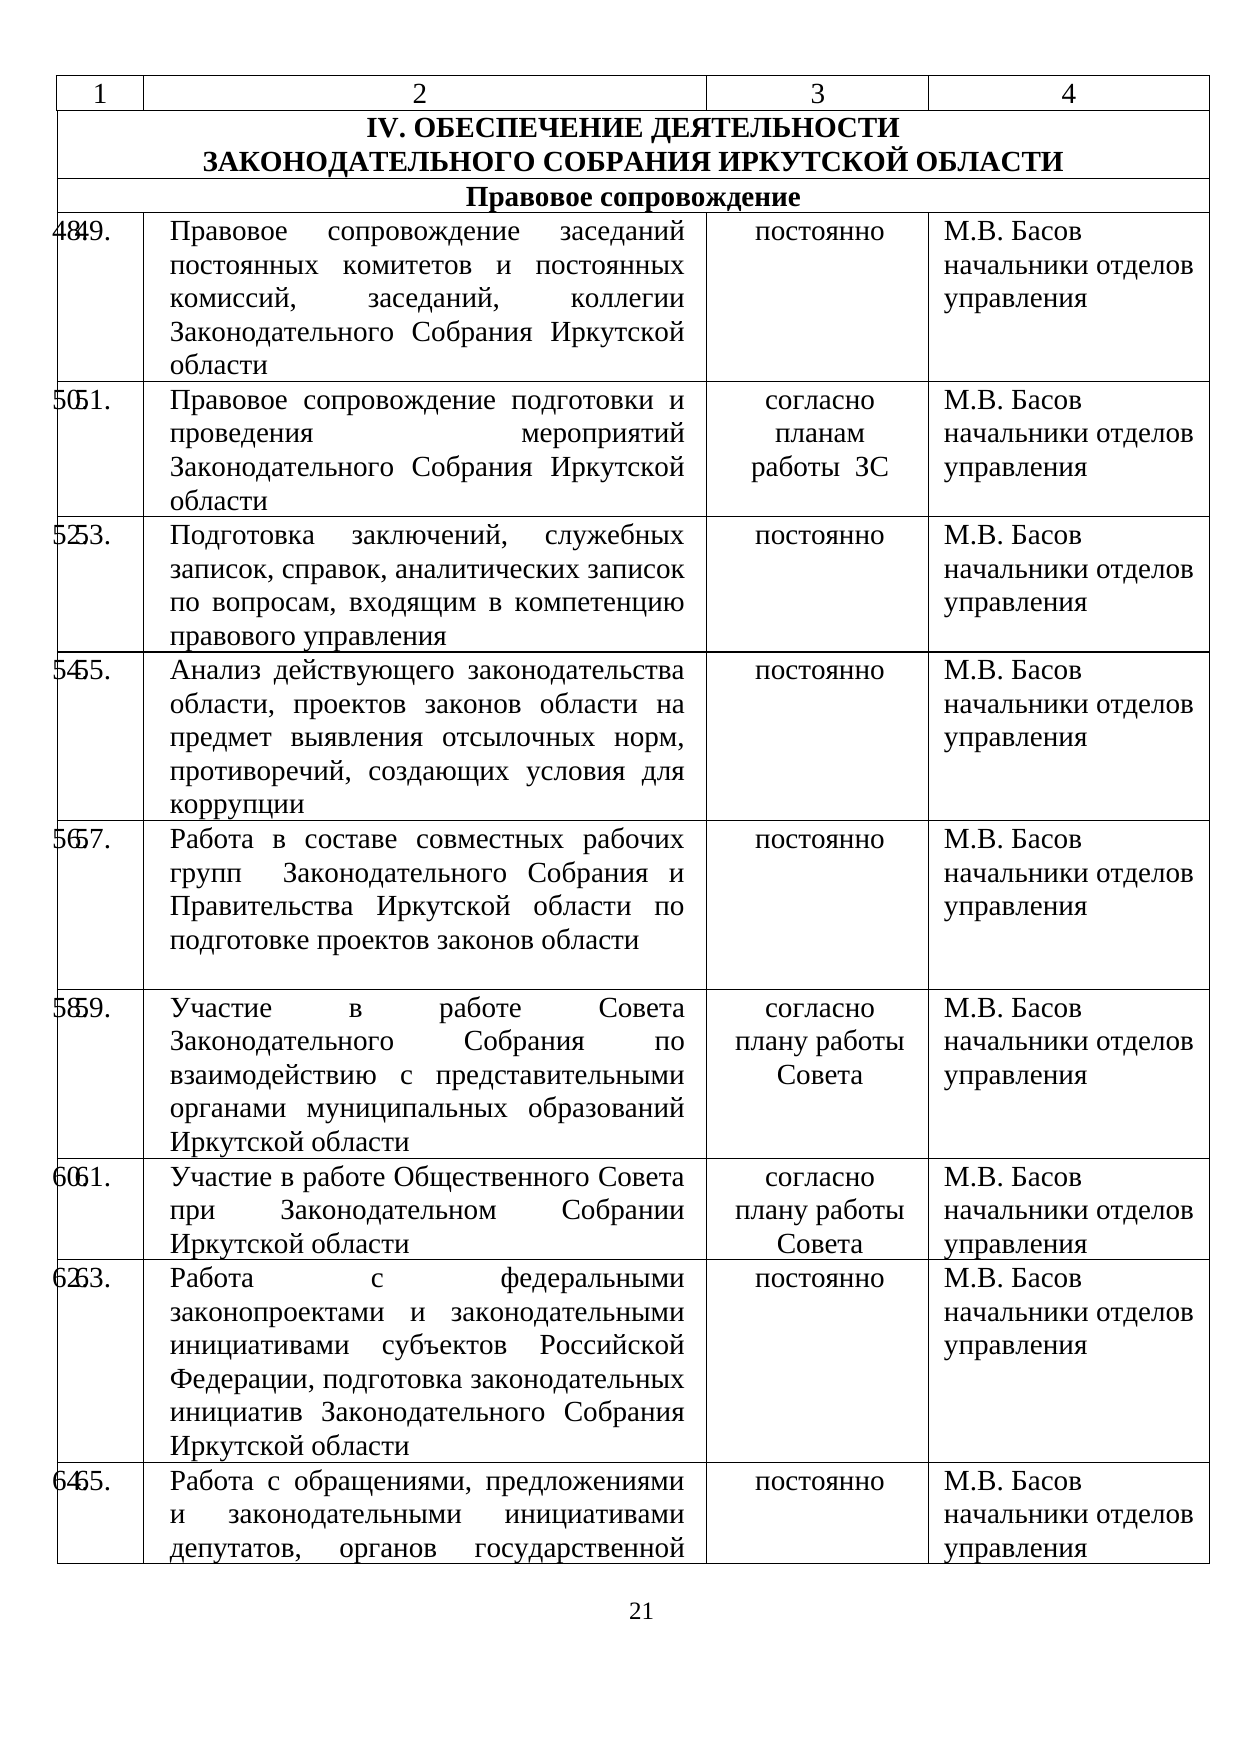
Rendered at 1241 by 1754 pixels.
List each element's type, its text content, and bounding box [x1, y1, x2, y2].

table_header 1 [57, 76, 143, 109]
table_cell согласно планам работы ЗС [707, 382, 928, 516]
table_cell согласно плану работы Совета [707, 1159, 928, 1259]
table_cell постоянно [707, 213, 928, 381]
table_cell М.В. Басов начальники отделов управления [929, 990, 1209, 1158]
table_header 4 [929, 76, 1209, 109]
table_cell постоянно [707, 517, 928, 651]
table_cell [58, 517, 143, 651]
table_cell Участие в работе Общественного Совета при Законодательном Собрании Иркутской области [144, 1159, 706, 1259]
table_cell [58, 1463, 143, 1563]
table_cell М.В. Басов начальники отделов управления [929, 1159, 1209, 1259]
table_cell [58, 990, 143, 1158]
table_cell постоянно [707, 653, 928, 820]
table_cell Участие в работе Совета Законодательного Собрания по взаимодействию с представительными органами муниципальных образований Иркутской области [144, 990, 706, 1158]
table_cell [144, 1463, 706, 1563]
table_cell [58, 821, 143, 989]
table_cell [58, 382, 143, 516]
table_cell [58, 1260, 143, 1462]
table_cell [929, 1463, 1209, 1563]
table_cell постоянно [707, 1260, 928, 1462]
table_cell постоянно [707, 821, 928, 989]
table_cell М.В. Басов начальники отделов управления [929, 517, 1209, 651]
table_cell М.В. Басов начальники отделов управления [929, 1260, 1209, 1462]
table_cell Анализ действующего законодательства области, проектов законов области на предмет выявления отсылочных норм, противоречий, создающих условия для коррупции [144, 653, 706, 820]
table_header 2 [144, 76, 706, 109]
table_cell Правовое сопровождение [58, 179, 1209, 212]
table_cell [58, 1159, 143, 1259]
table_cell М.В. Басов начальники отделов управления [929, 213, 1209, 381]
table_cell М.В. Басов начальники отделов управления [929, 382, 1209, 516]
table_cell Правовое сопровождение заседаний постоянных комитетов и постоянных комиссий, заседаний, коллегии Законодательного Собрания Иркутской области [144, 213, 706, 381]
table_cell Работа в составе совместных рабочих групп Законодательного Собрания и Правительства Иркутской области по подготовке проектов законов области [144, 821, 706, 989]
table_cell Работа с федеральными законопроектами и законодательными инициативами субъектов Российской Федерации, подготовка законодательных инициатив Законодательного Собрания Иркутской области [144, 1260, 706, 1462]
table_cell [58, 213, 143, 381]
table_cell [58, 653, 143, 820]
table_cell IV. ОБЕСПЕЧЕНИЕ ДЕЯТЕЛЬНОСТИ ЗАКОНОДАТЕЛЬНОГО СОБРАНИЯ ИРКУТСКОЙ ОБЛАСТИ [58, 111, 1209, 178]
table_cell согласно плану работы Совета [707, 990, 928, 1158]
table_cell постоянно [707, 1463, 928, 1563]
table_cell Правовое сопровождение подготовки и проведения мероприятий Законодательного Собрания Иркутской области [144, 382, 706, 516]
table_cell М.В. Басов начальники отделов управления [929, 821, 1209, 989]
table_cell М.В. Басов начальники отделов управления [929, 653, 1209, 820]
table_cell Подготовка заключений, служебных записок, справок, аналитических записок по вопросам, входящим в компетенцию правового управления [144, 517, 706, 651]
table_header 3 [707, 76, 928, 109]
